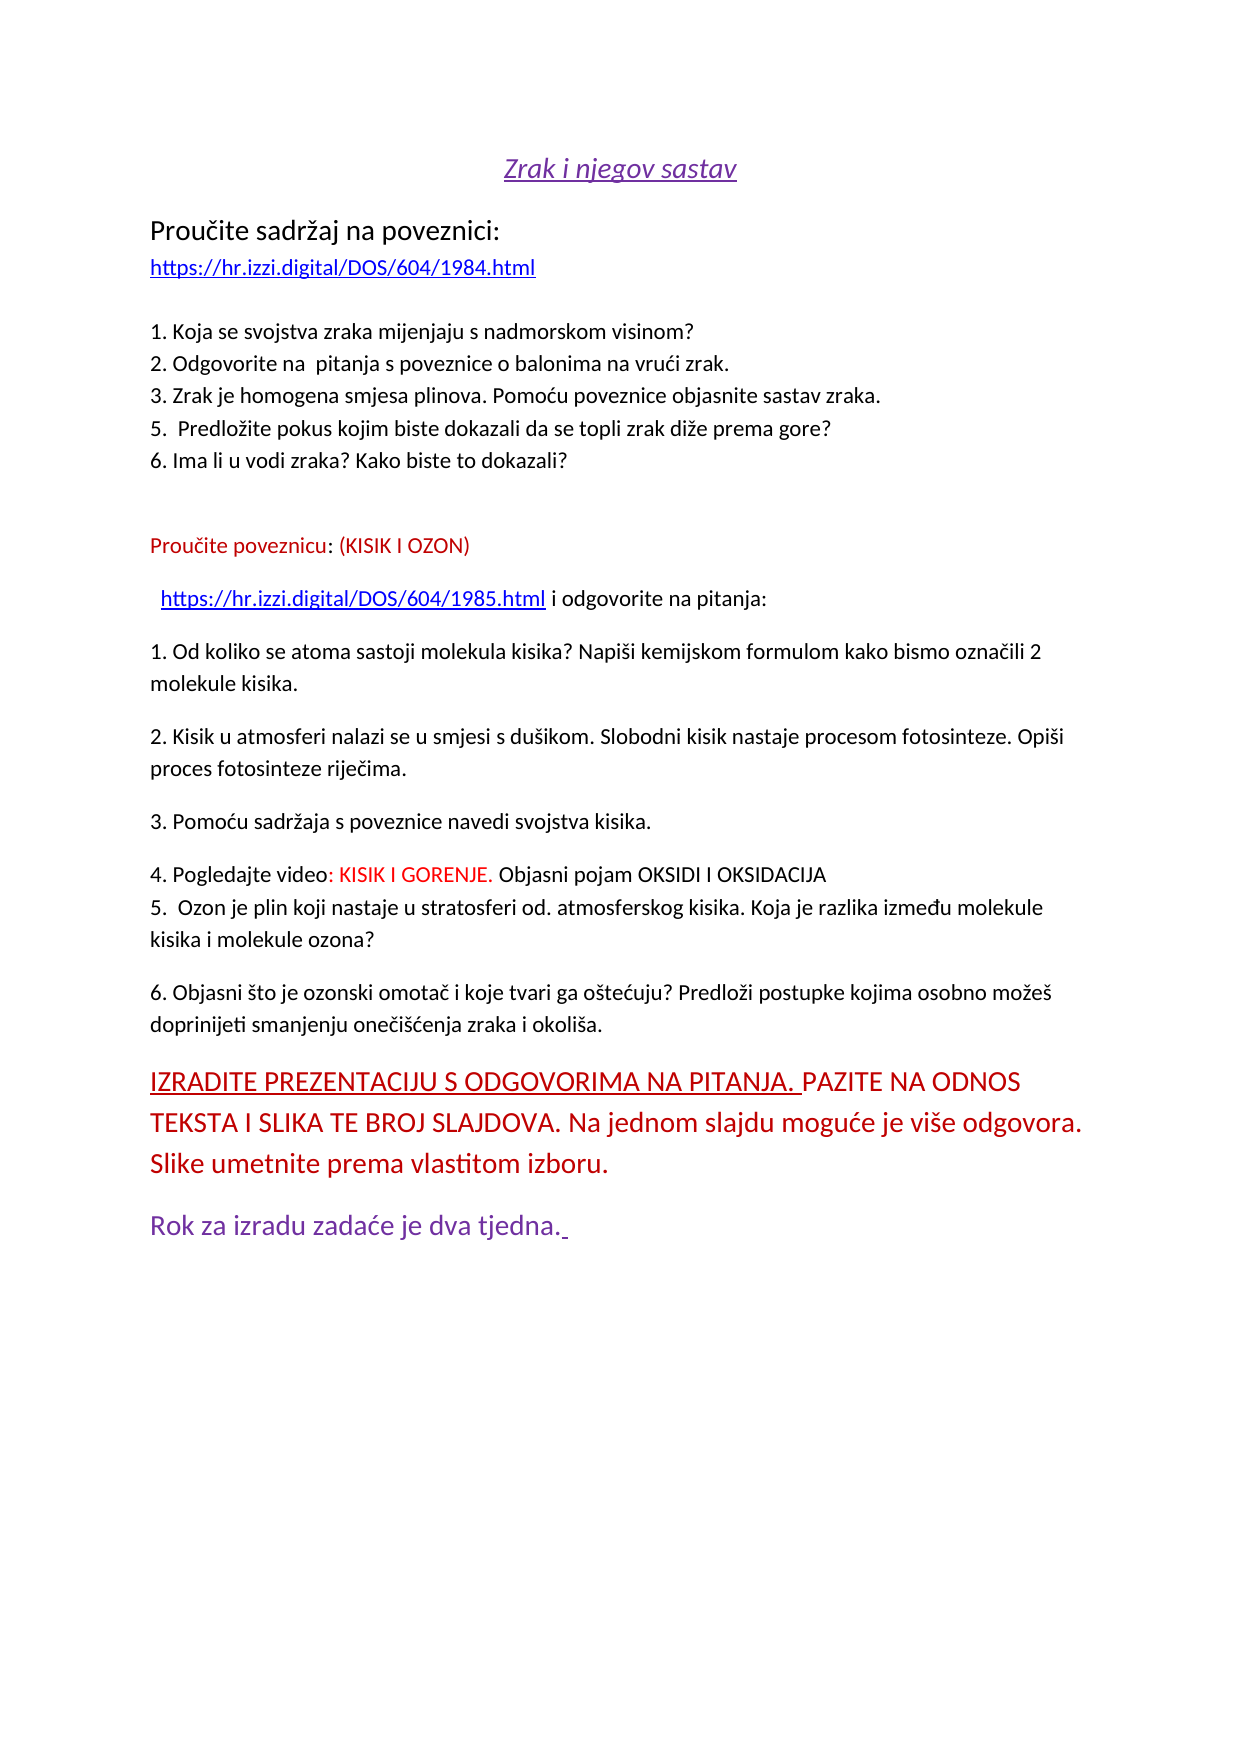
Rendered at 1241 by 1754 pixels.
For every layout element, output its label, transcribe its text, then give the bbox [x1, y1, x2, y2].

text 3. Zrak je homogena smjesa plinova. Pomoću poveznice objasnite sastav zraka. [150, 381, 1090, 409]
text 4. Pogledajte video: KISIK I GORENJE. Objasni pojam OKSIDI I OKSIDACIJA [150, 861, 1090, 888]
text https://hr.izzi.digital/DOS/604/1985.html i odgovorite na pitanja: [150, 584, 1090, 612]
text https://hr.izzi.digital/DOS/604/1984.html [150, 253, 1090, 281]
text Rok za izradu zadaće je dva tjedna. [150, 1207, 1090, 1242]
text 6. Objasni što je ozonski omotač i koje tvari ga oštećuju? Predloži postupke kojima osobno možeš doprinijeti smanjenju onečišćenja zraka i okoliša. [150, 978, 1090, 1038]
text Proučite sadržaj na poveznici: [150, 212, 1090, 247]
text Zrak i njegov sastav [150, 150, 1090, 186]
text 6. Ima li u vodi zraka? Kako biste to dokazali? [150, 446, 1090, 474]
text 5. Ozon je plin koji nastaje u stratosferi od. atmosferskog kisika. Koja je razlika između molekule kisika i molekule ozona? [150, 893, 1090, 953]
text 2. Odgovorite na pitanja s poveznice o balonima na vrući zrak. [150, 349, 1090, 377]
text 3. Pomoću sadržaja s poveznice navedi svojstva kisika. [150, 807, 1090, 836]
text Proučite poveznicu: (KISIK I OZON) [150, 531, 1090, 559]
text 5. Predložite pokus kojim biste dokazali da se topli zrak diže prema gore? [150, 414, 1090, 442]
text IZRADITE PREZENTACIJU S ODGOVORIMA NA PITANJA. PAZITE NA ODNOS TEKSTA I SLIKA TE BROJ SLAJDOVA. Na jednom slajdu moguće je više odgovora. Slike umetnite prema vlastitom izboru. [150, 1063, 1090, 1181]
text 2. Kisik u atmosferi nalazi se u smjesi s dušikom. Slobodni kisik nastaje procesom fotosinteze. Opiši proces fotosinteze riječima. [150, 722, 1090, 782]
text 1. Od koliko se atoma sastoji molekula kisika? Napiši kemijskom formulom kako bismo označili 2 molekule kisika. [150, 637, 1090, 697]
text 1. Koja se svojstva zraka mijenjaju s nadmorskom visinom? [150, 317, 1090, 345]
